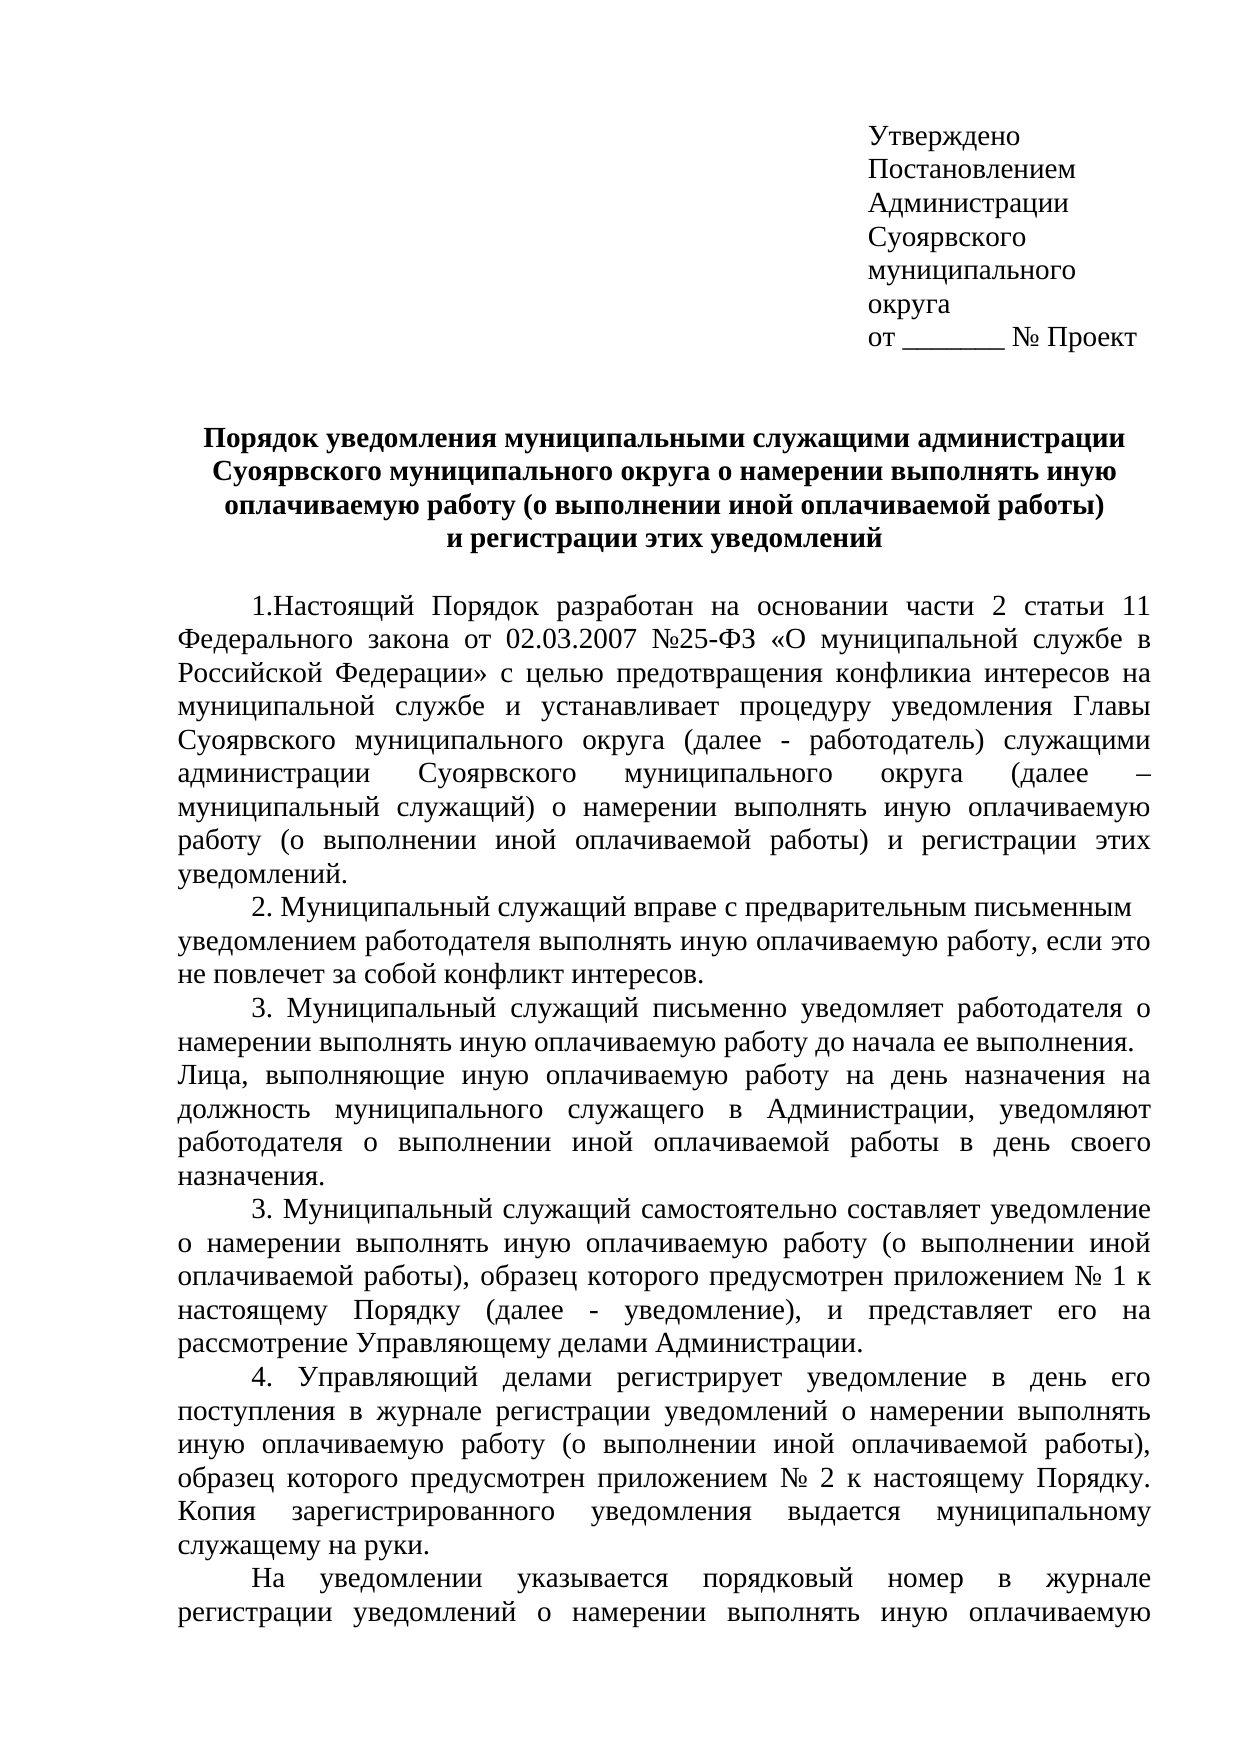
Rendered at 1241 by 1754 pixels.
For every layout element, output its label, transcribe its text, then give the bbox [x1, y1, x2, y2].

text 1.Настоящий Порядок разработан на основании части 2 статьи 11 Федерального закона от 02.03.2007 №25-ФЗ «О муниципальной службе в Российской Федерации» с целью предотвращения конфликиа интересов на муниципальной службе и устанавливает процедуру уведомления Главы Суоярвского муниципального округа (далее - работодатель) служащими администрации Суоярвского муниципального округа (далее – муниципальный служащий) о намерении выполнять иную оплачиваемую работу (о выполнении иной оплачиваемой работы) и регистрации этих уведомлений. [177, 588, 1152, 889]
text и регистрации этих уведомлений [177, 521, 1152, 554]
text уведомлением работодателя выполнять иную оплачиваемую работу, если это не повлечет за собой конфликт интересов. [177, 923, 1152, 990]
table_header Утверждено Постановлением Администрации Суоярвского муниципального округа от _______ № Проект [856, 118, 1163, 420]
text 4. Управляющий делами регистрирует уведомление в день его поступления в журнале регистрации уведомлений о намерении выполнять иную оплачиваемую работу (о выполнении иной оплачиваемой работы), образец которого предусмотрен приложением № 2 к настоящему Порядку. Копия зарегистрированного уведомления выдается муниципальному служащему на руки. [177, 1359, 1152, 1560]
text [177, 1560, 1152, 1627]
text Лица, выполняющие иную оплачиваемую работу на день назначения на должность муниципального служащего в Администрации, уведомляют работодателя о выполнении иной оплачиваемой работы в день своего назначения. [177, 1057, 1152, 1191]
text Порядок уведомления муниципальными служащими администрации Суоярвского муниципального округа о намерении выполнять иную оплачиваемую работу (о выполнении иной оплачиваемой работы) [177, 420, 1152, 521]
text 2. Муниципальный служащий вправе с предварительным письменным [177, 889, 1152, 923]
text 3. Муниципальный служащий самостоятельно составляет уведомление о намерении выполнять иную оплачиваемую работу (о выполнении иной оплачиваемой работы), образец которого предусмотрен приложением № 1 к настоящему Порядку (далее - уведомление), и представляет его на рассмотрение Управляющему делами Администрации. [177, 1191, 1152, 1359]
text 3. Муниципальный служащий письменно уведомляет работодателя о намерении выполнять иную оплачиваемую работу до начала ее выполнения. [177, 990, 1152, 1057]
